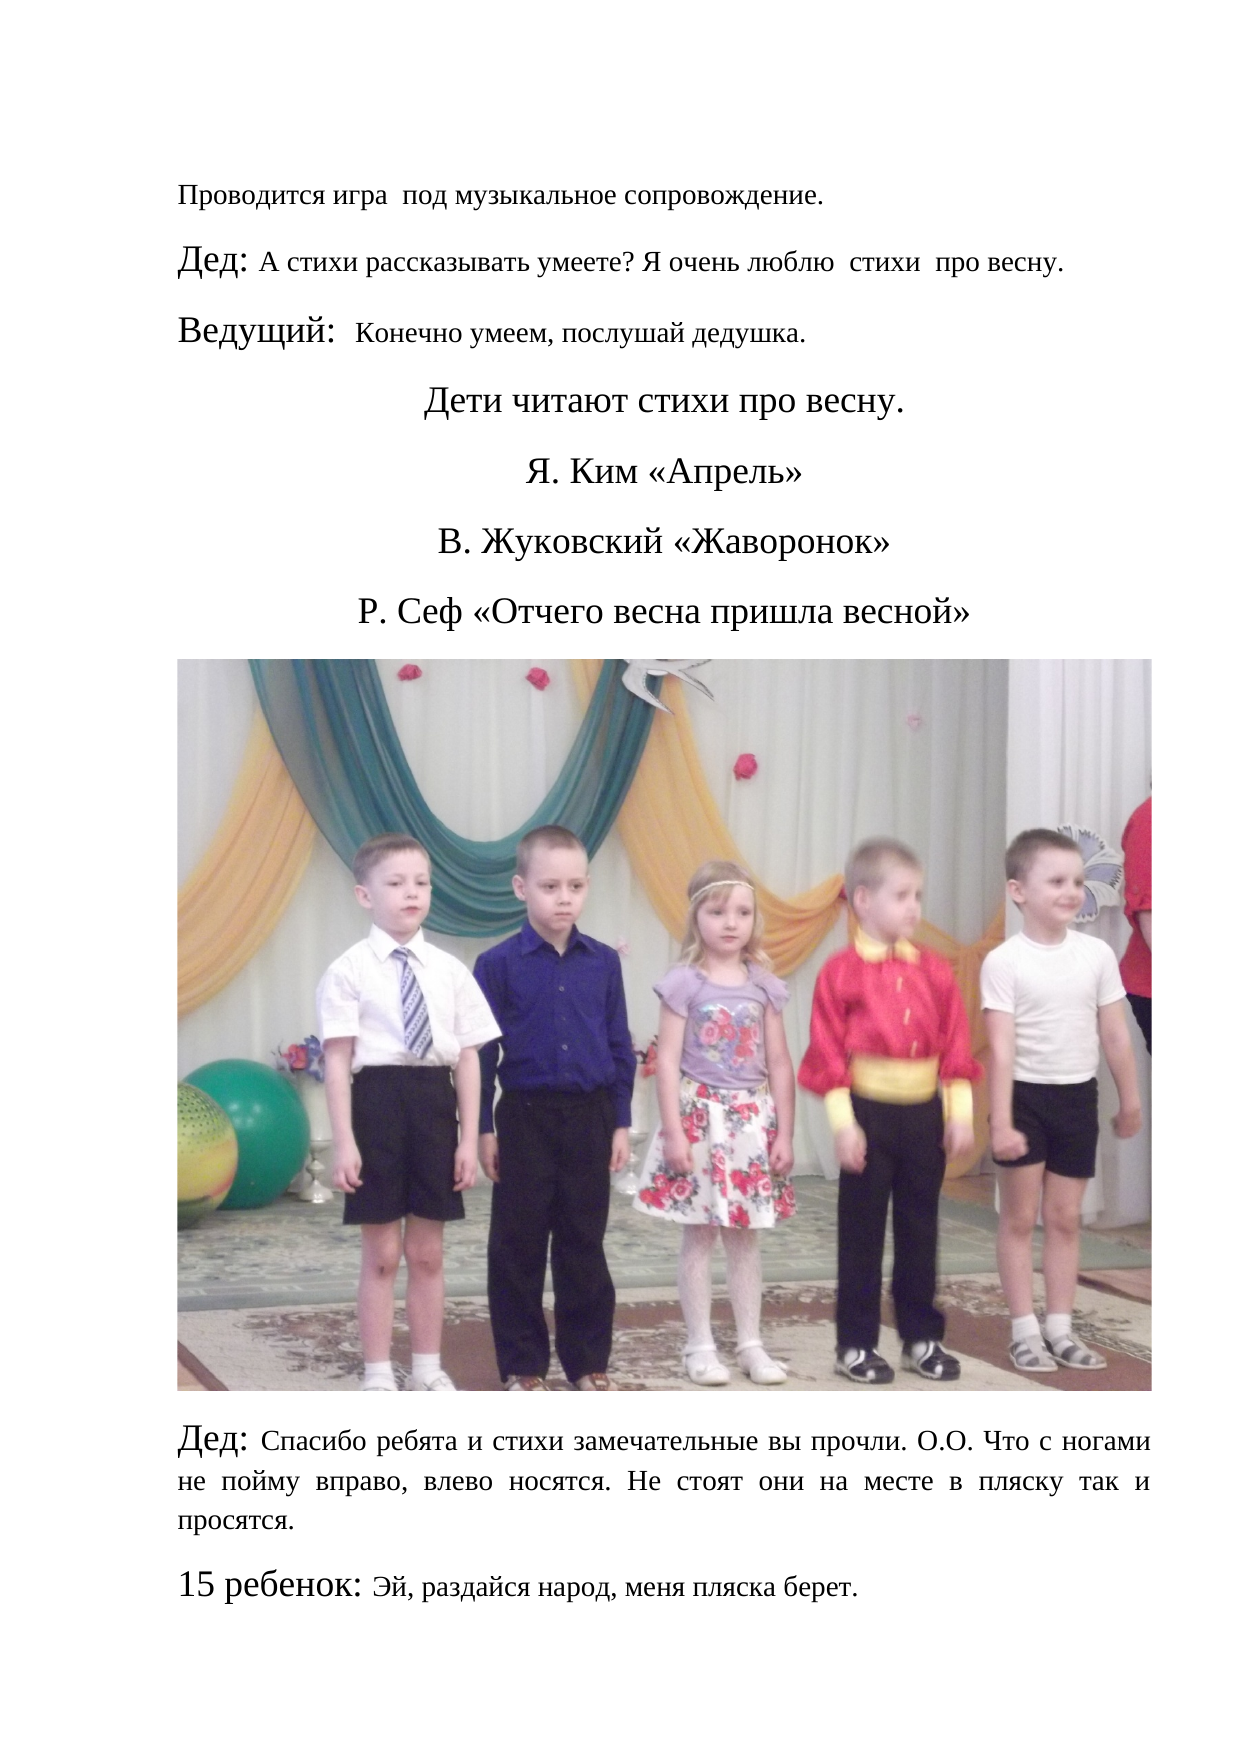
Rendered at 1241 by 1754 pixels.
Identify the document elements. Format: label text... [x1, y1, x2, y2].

text Дед: А стихи рассказывать умеете? Я очень люблю стихи про весну. [177, 237, 1152, 280]
text 15 ребенок: Эй, раздайся народ, меня пляска берет. [177, 1561, 1152, 1604]
text Р. Сеф «Отчего весна пришла весной» [177, 589, 1152, 632]
text Ведущий: Конечно умеем, послушай дедушка. [177, 307, 1152, 350]
text Дети читают стихи про весну. [177, 378, 1152, 421]
text Дед: Спасибо ребята и стихи замечательные вы прочли. О.О. Что с ногами не пойму вправо, влево носятся. Не стоят они на месте в пляску так и просятся. [177, 1415, 1152, 1536]
text Я. Ким «Апрель» [177, 448, 1152, 491]
text Проводится игра под музыкальное сопровождение. [177, 177, 1152, 211]
picture [177, 659, 1152, 1391]
text В. Жуковский «Жаворонок» [177, 518, 1152, 562]
